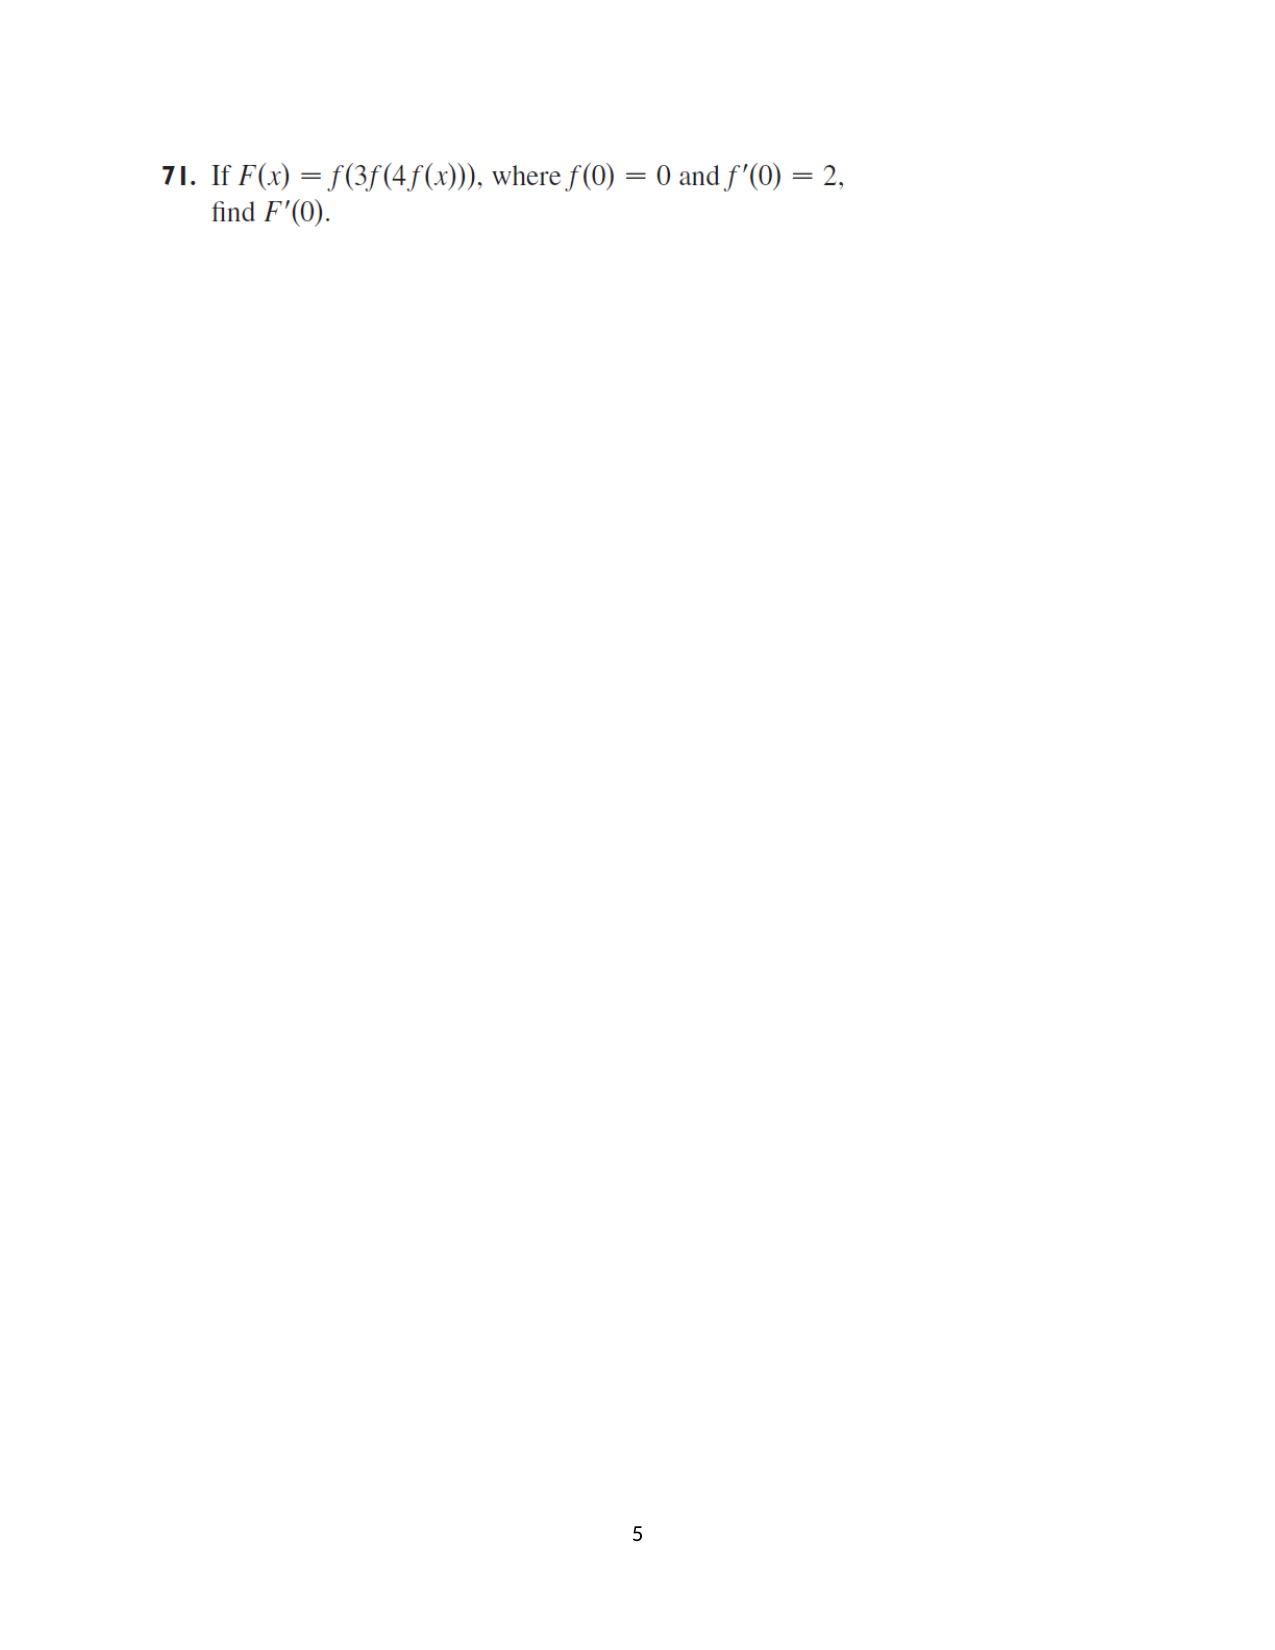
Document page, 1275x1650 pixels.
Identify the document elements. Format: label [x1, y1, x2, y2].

picture [150, 150, 867, 231]
